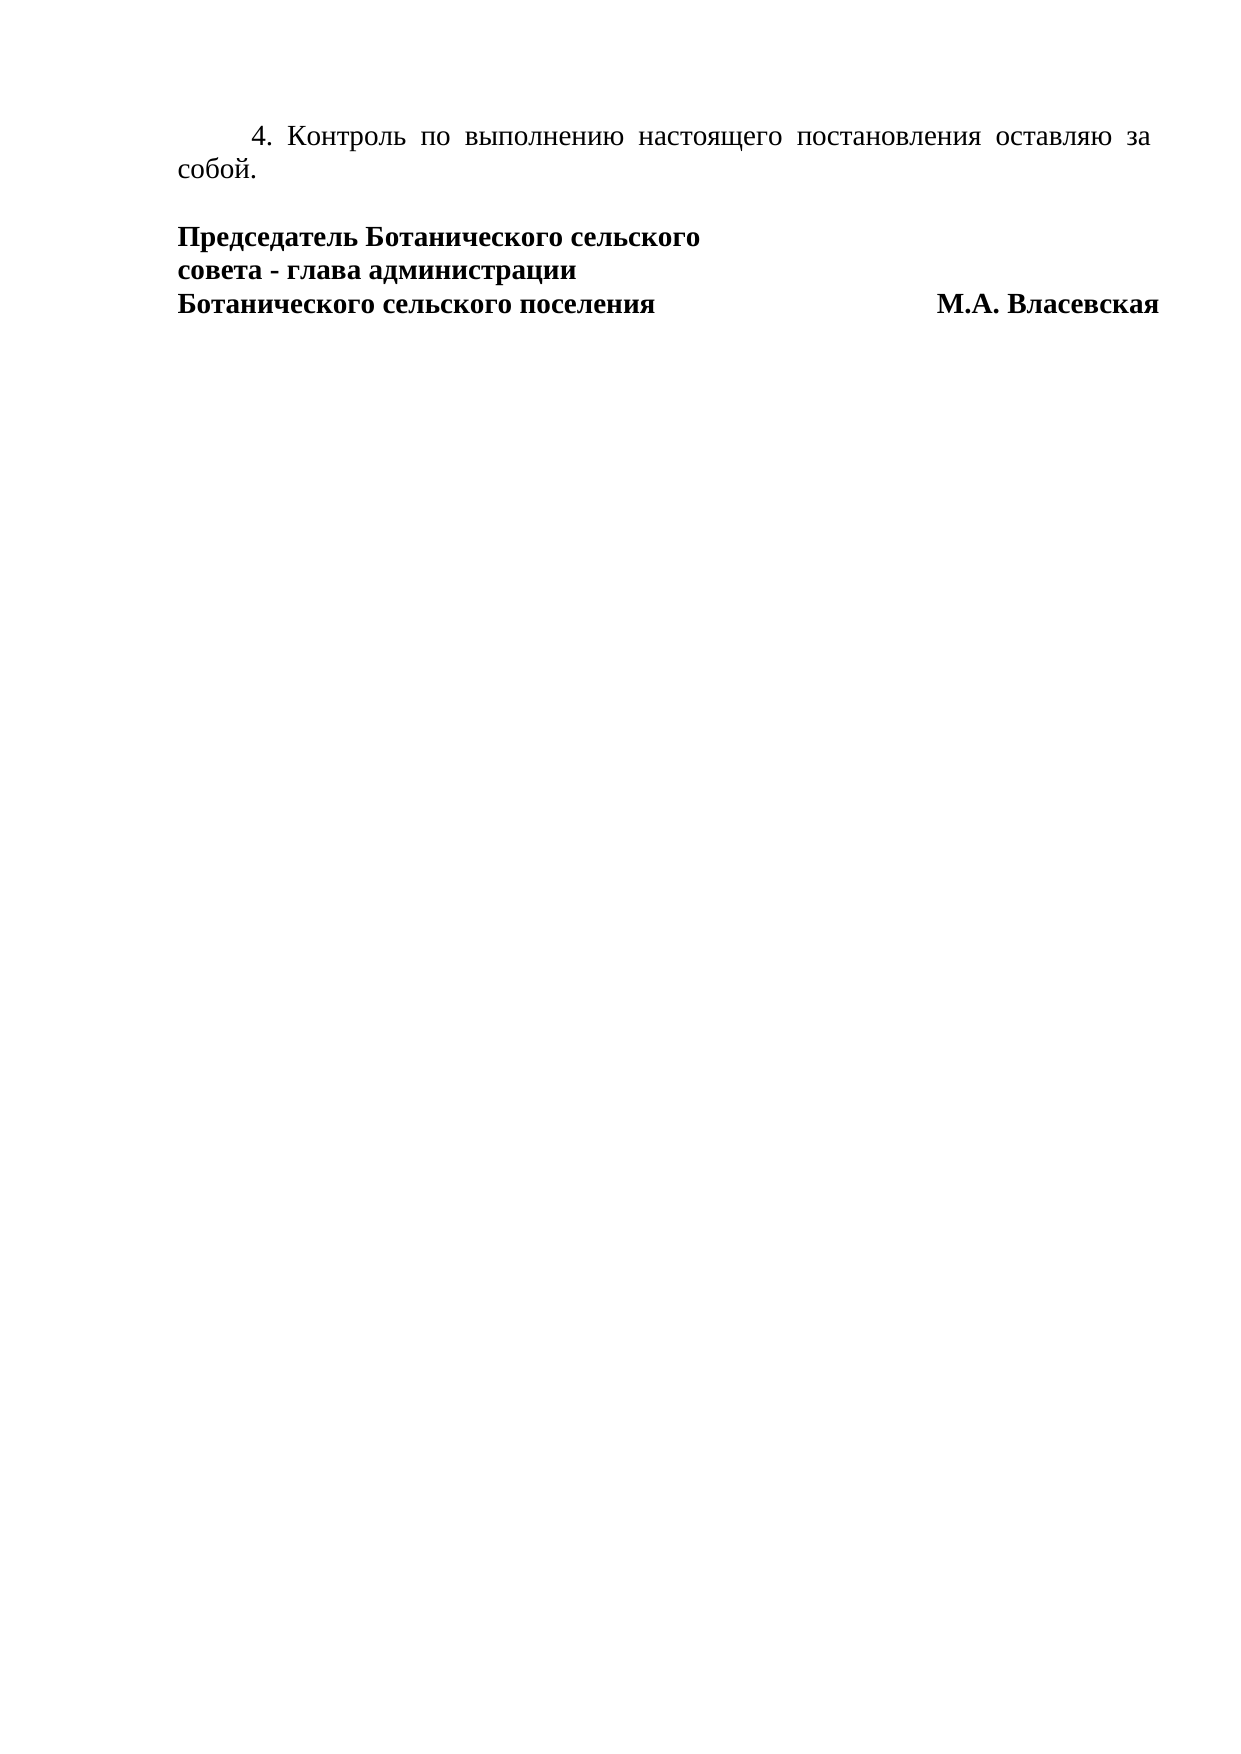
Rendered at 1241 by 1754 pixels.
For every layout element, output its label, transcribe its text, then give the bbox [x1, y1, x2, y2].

list совета - глава администрации [177, 252, 1152, 286]
list 4. Контроль по выполнению настоящего постановления оставляю за собой. [177, 118, 1152, 185]
list Ботанического сельского поселения М.А. Власевская [177, 286, 1167, 319]
list Председатель Ботанического сельского [177, 219, 1152, 252]
